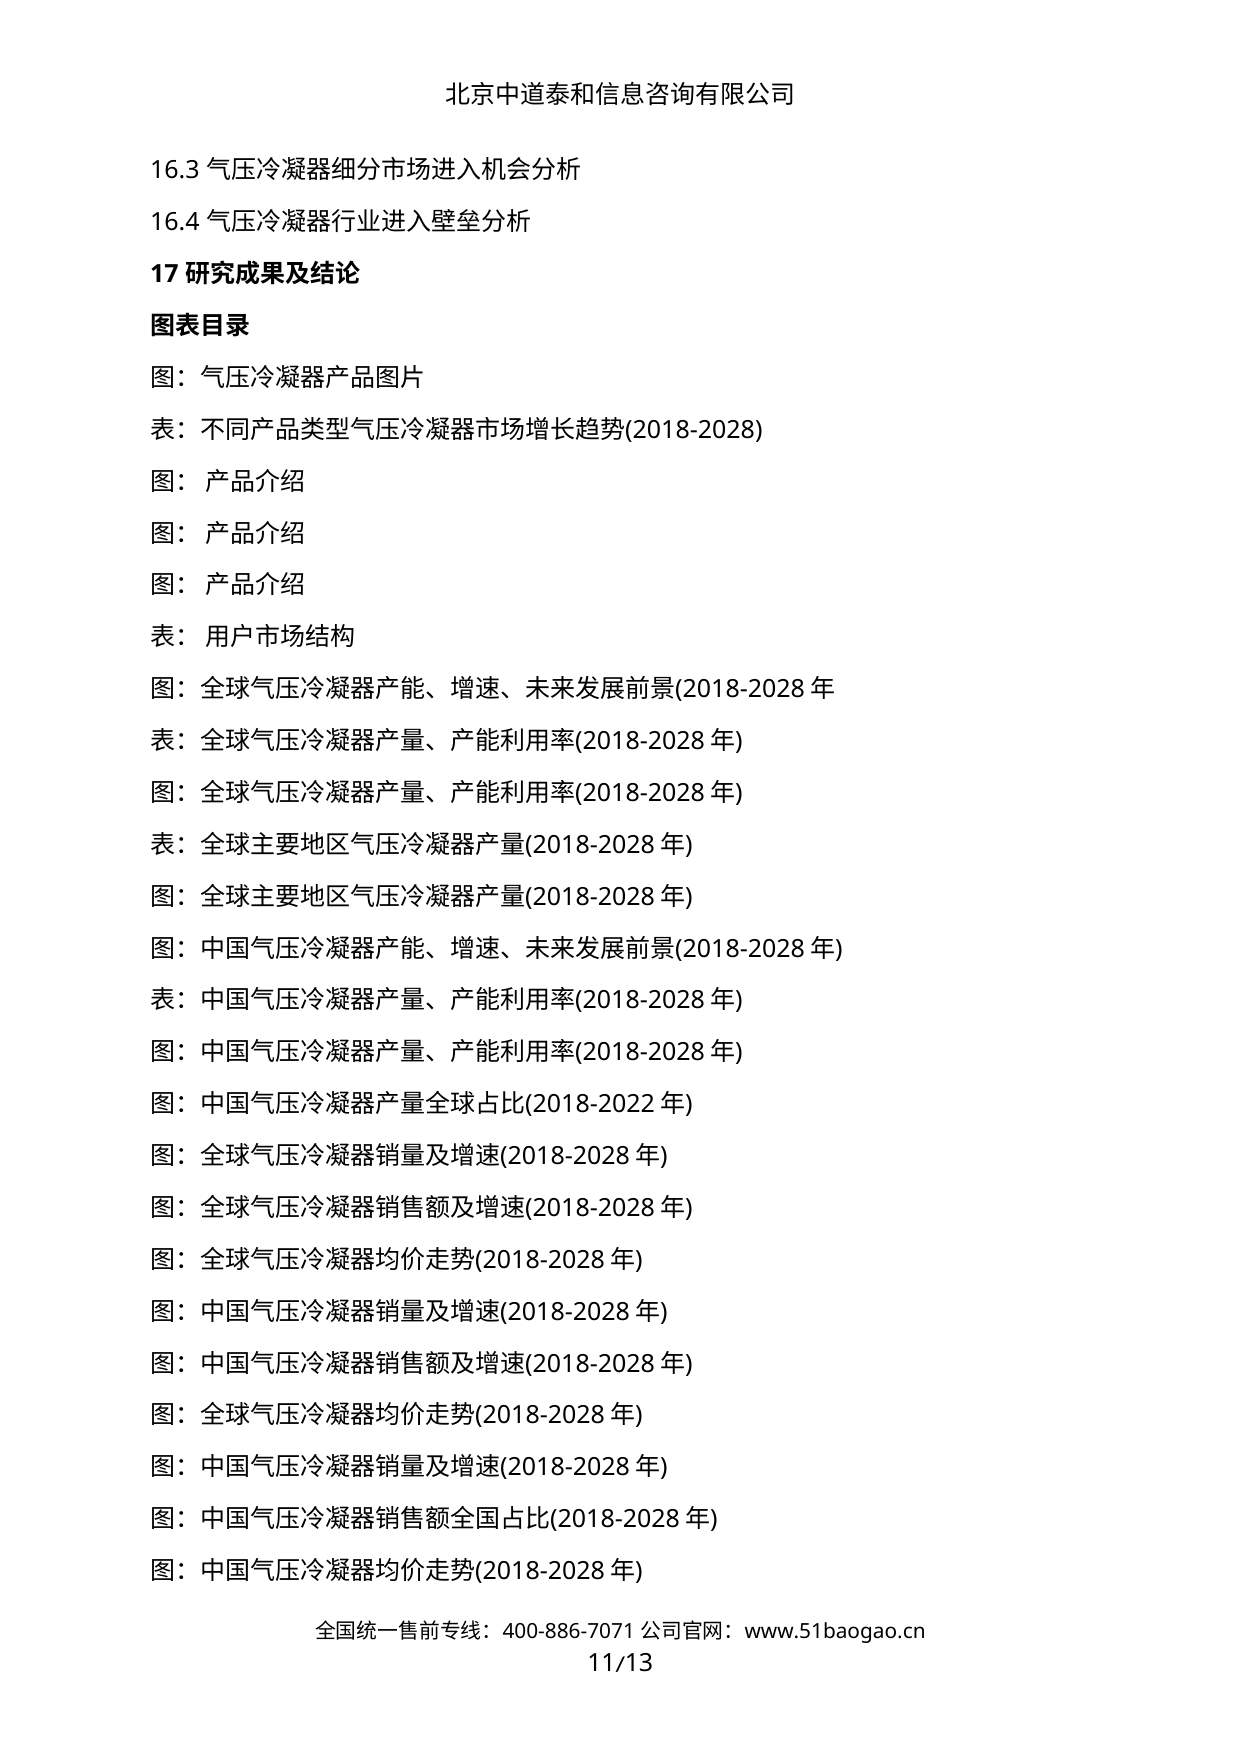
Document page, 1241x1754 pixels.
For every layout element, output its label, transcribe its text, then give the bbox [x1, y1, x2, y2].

text 表：全球气压冷凝器产量、产能利用率(2018-2028年) [150, 721, 1090, 757]
text 图：中国气压冷凝器均价走势(2018-2028年) [150, 1551, 1090, 1587]
text 图：气压冷凝器产品图片 [150, 357, 1090, 394]
text 图：中国气压冷凝器产量全球占比(2018-2022年) [150, 1084, 1090, 1120]
text 图：中国气压冷凝器销量及增速(2018-2028年) [150, 1447, 1090, 1483]
text 图：全球气压冷凝器均价走势(2018-2028年) [150, 1239, 1090, 1276]
text 图表目录 [150, 306, 1090, 342]
text 图：全球气压冷凝器均价走势(2018-2028年) [150, 1395, 1090, 1431]
text 表：全球主要地区气压冷凝器产量(2018-2028年) [150, 824, 1090, 861]
text 图：全球气压冷凝器产量、产能利用率(2018-2028年) [150, 772, 1090, 809]
text 图：中国气压冷凝器销售额全国占比(2018-2028年) [150, 1499, 1090, 1535]
text 图：全球主要地区气压冷凝器产量(2018-2028年) [150, 876, 1090, 912]
text 图： 产品介绍 [150, 565, 1090, 601]
text 图：中国气压冷凝器销售额及增速(2018-2028年) [150, 1343, 1090, 1379]
text 表：不同产品类型气压冷凝器市场增长趋势(2018-2028) [150, 409, 1090, 446]
text 图： 产品介绍 [150, 513, 1090, 549]
text 表：中国气压冷凝器产量、产能利用率(2018-2028年) [150, 980, 1090, 1016]
text 图：全球气压冷凝器销售额及增速(2018-2028年) [150, 1187, 1090, 1224]
text 图： 产品介绍 [150, 461, 1090, 497]
text 16.3 气压冷凝器细分市场进入机会分析 [150, 150, 1090, 186]
text 图：全球气压冷凝器产能、增速、未来发展前景(2018-2028年 [150, 669, 1090, 705]
text 图：中国气压冷凝器产量、产能利用率(2018-2028年) [150, 1032, 1090, 1068]
text 图：中国气压冷凝器产能、增速、未来发展前景(2018-2028年) [150, 928, 1090, 964]
text 16.4 气压冷凝器行业进入壁垒分析 [150, 202, 1090, 238]
text 17 研究成果及结论 [150, 254, 1090, 290]
text 表： 用户市场结构 [150, 617, 1090, 653]
text 图：全球气压冷凝器销量及增速(2018-2028年) [150, 1136, 1090, 1172]
text 图：中国气压冷凝器销量及增速(2018-2028年) [150, 1291, 1090, 1327]
